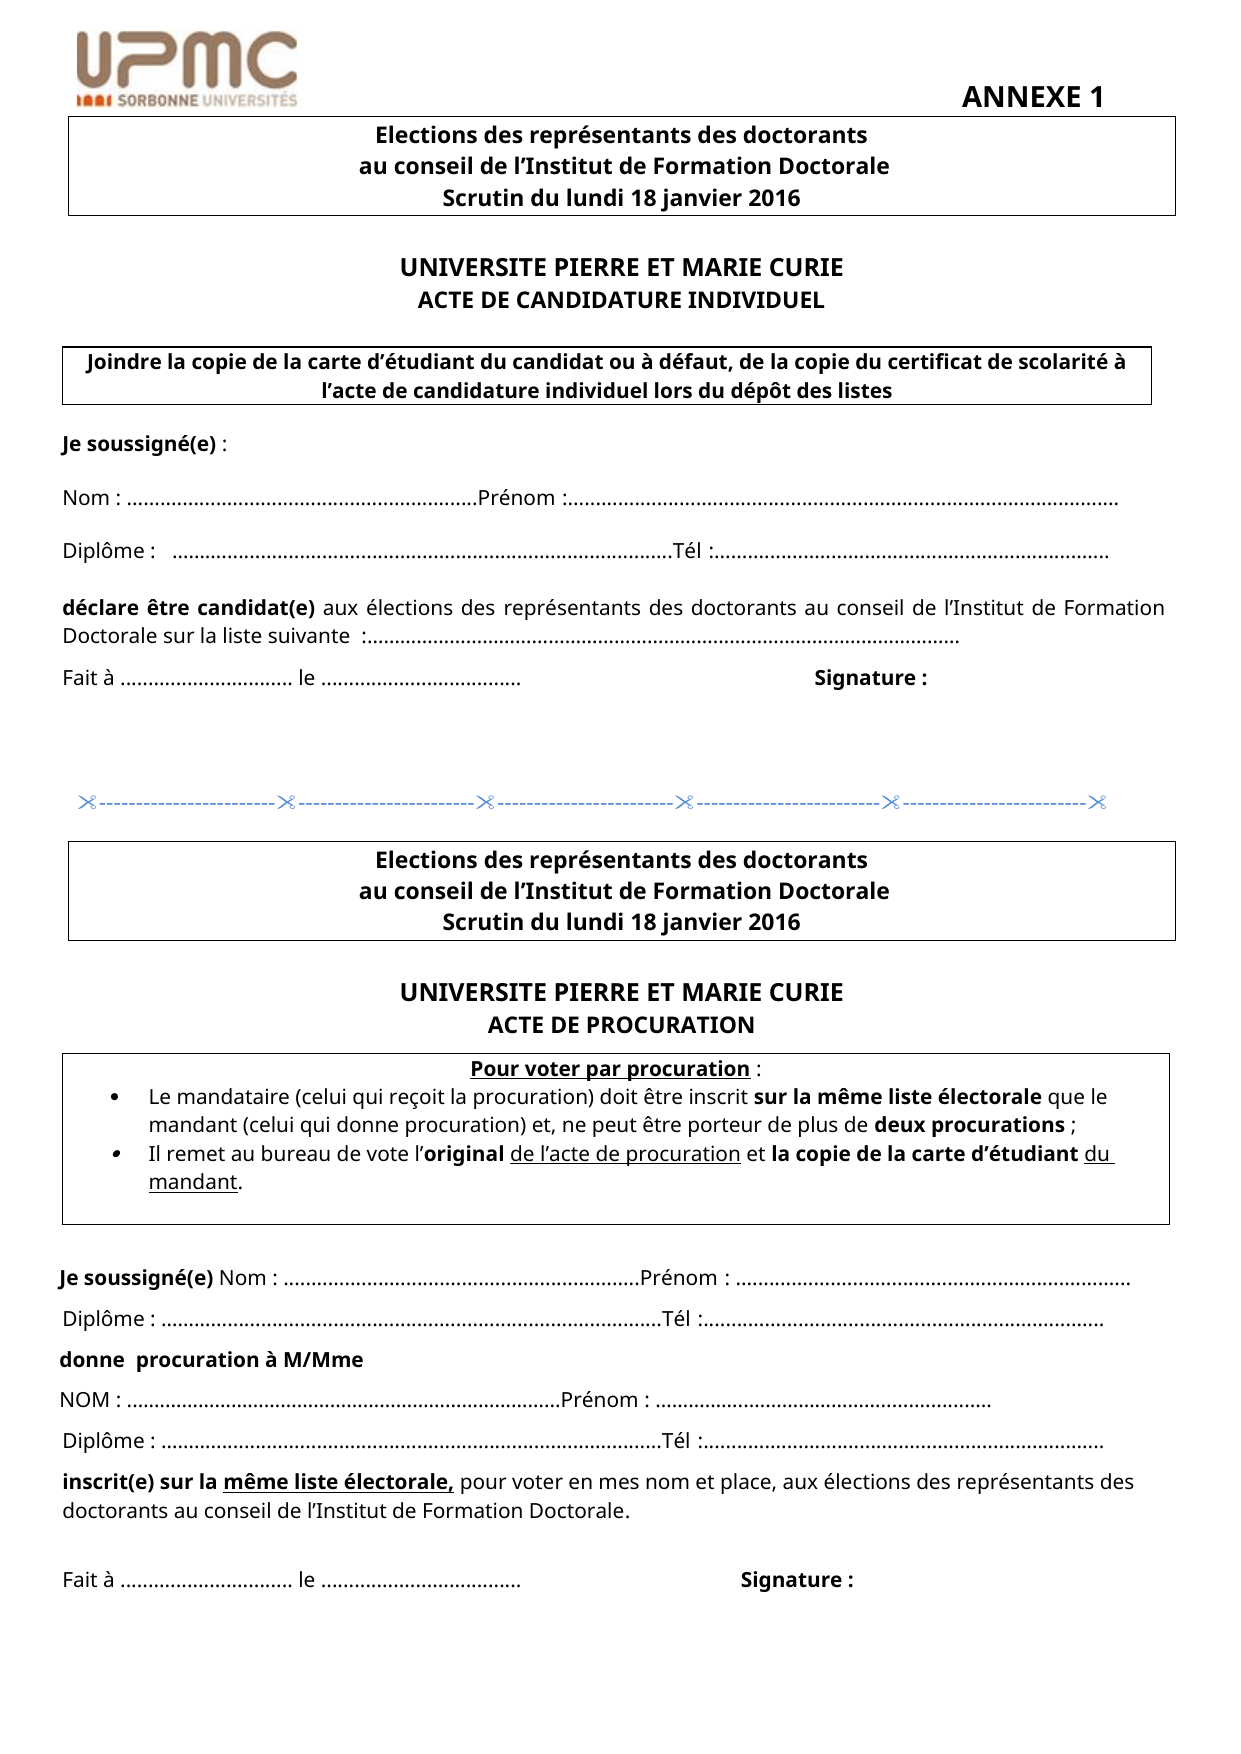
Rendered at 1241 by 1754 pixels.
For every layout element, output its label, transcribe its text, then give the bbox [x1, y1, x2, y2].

text Diplôme : ……….................................................................................Tél :........................................................................ [62, 1427, 1172, 1455]
text Elections des représentants des doctorants [69, 842, 1175, 875]
text Scrutin du lundi 18 janvier 2016 [69, 178, 1175, 215]
text au conseil de l’Institut de Formation Doctorale [77, 150, 1166, 178]
text ACTE DE CANDIDATURE INDIVIDUEL [77, 284, 1166, 315]
picture [76, 30, 298, 108]
text déclare être candidat(e) aux élections des représentants des doctorants au conseil de l’Institut de Formation Doctorale sur la liste suivante :……………………………………………………………………………………………… [62, 593, 1166, 650]
text au conseil de l’Institut de Formation Doctorale [77, 875, 1166, 903]
text UNIVERSITE PIERRE ET MARIE CURIE [77, 975, 1166, 1009]
text Diplôme : ……….................................................................................Tél :....................................................................... [62, 536, 1166, 565]
text -------------------------------------------------------------------------------------------------------------------------- [77, 785, 1166, 817]
text Fait à ............................... le .................................... Signature : [62, 663, 1225, 691]
text donne procuration à M/Mme [59, 1345, 1172, 1373]
text NOM : .…………………………………………………………………...Prénom : ……………..…………………….................... [59, 1386, 1172, 1414]
text ACTE DE PROCURATION [77, 1009, 1166, 1040]
text Nom : ...............................................................Prénom :................................................................................................... [62, 483, 1166, 511]
table_header Pour voter par procuration : Le mandataire (celui qui reçoit la procuration) doit être inscrit sur la même liste électorale que le mandant (celui qui donne procuration) et, ne peut être porteur de plus de deux procurations ; Il remet au bureau de vote l’original de l’acte de procuration et la copie de la carte d’étudiant du mandant. [63, 1054, 1169, 1224]
text inscrit(e) sur la même liste électorale, pour voter en mes nom et place, aux élections des représentants des doctorants au conseil de l’Institut de Formation Doctorale. [62, 1467, 1169, 1553]
text Fait à ............................... le .................................... Signature : [62, 1565, 1225, 1594]
text Diplôme : ……….................................................................................Tél :........................................................................ [62, 1304, 1172, 1332]
text Elections des représentants des doctorants [69, 117, 1175, 150]
text Je soussigné(e) : [62, 429, 1166, 458]
text Scrutin du lundi 18 janvier 2016 [69, 903, 1175, 940]
text UNIVERSITE PIERRE ET MARIE CURIE [77, 250, 1166, 284]
text Je soussigné(e) Nom : ................................................................Prénom : ....................................................................... [59, 1263, 1166, 1291]
table_header Joindre la copie de la carte d’étudiant du candidat ou à défaut, de la copie du certificat de scolarité à l’acte de candidature individuel lors du dépôt des listes [63, 348, 1151, 404]
